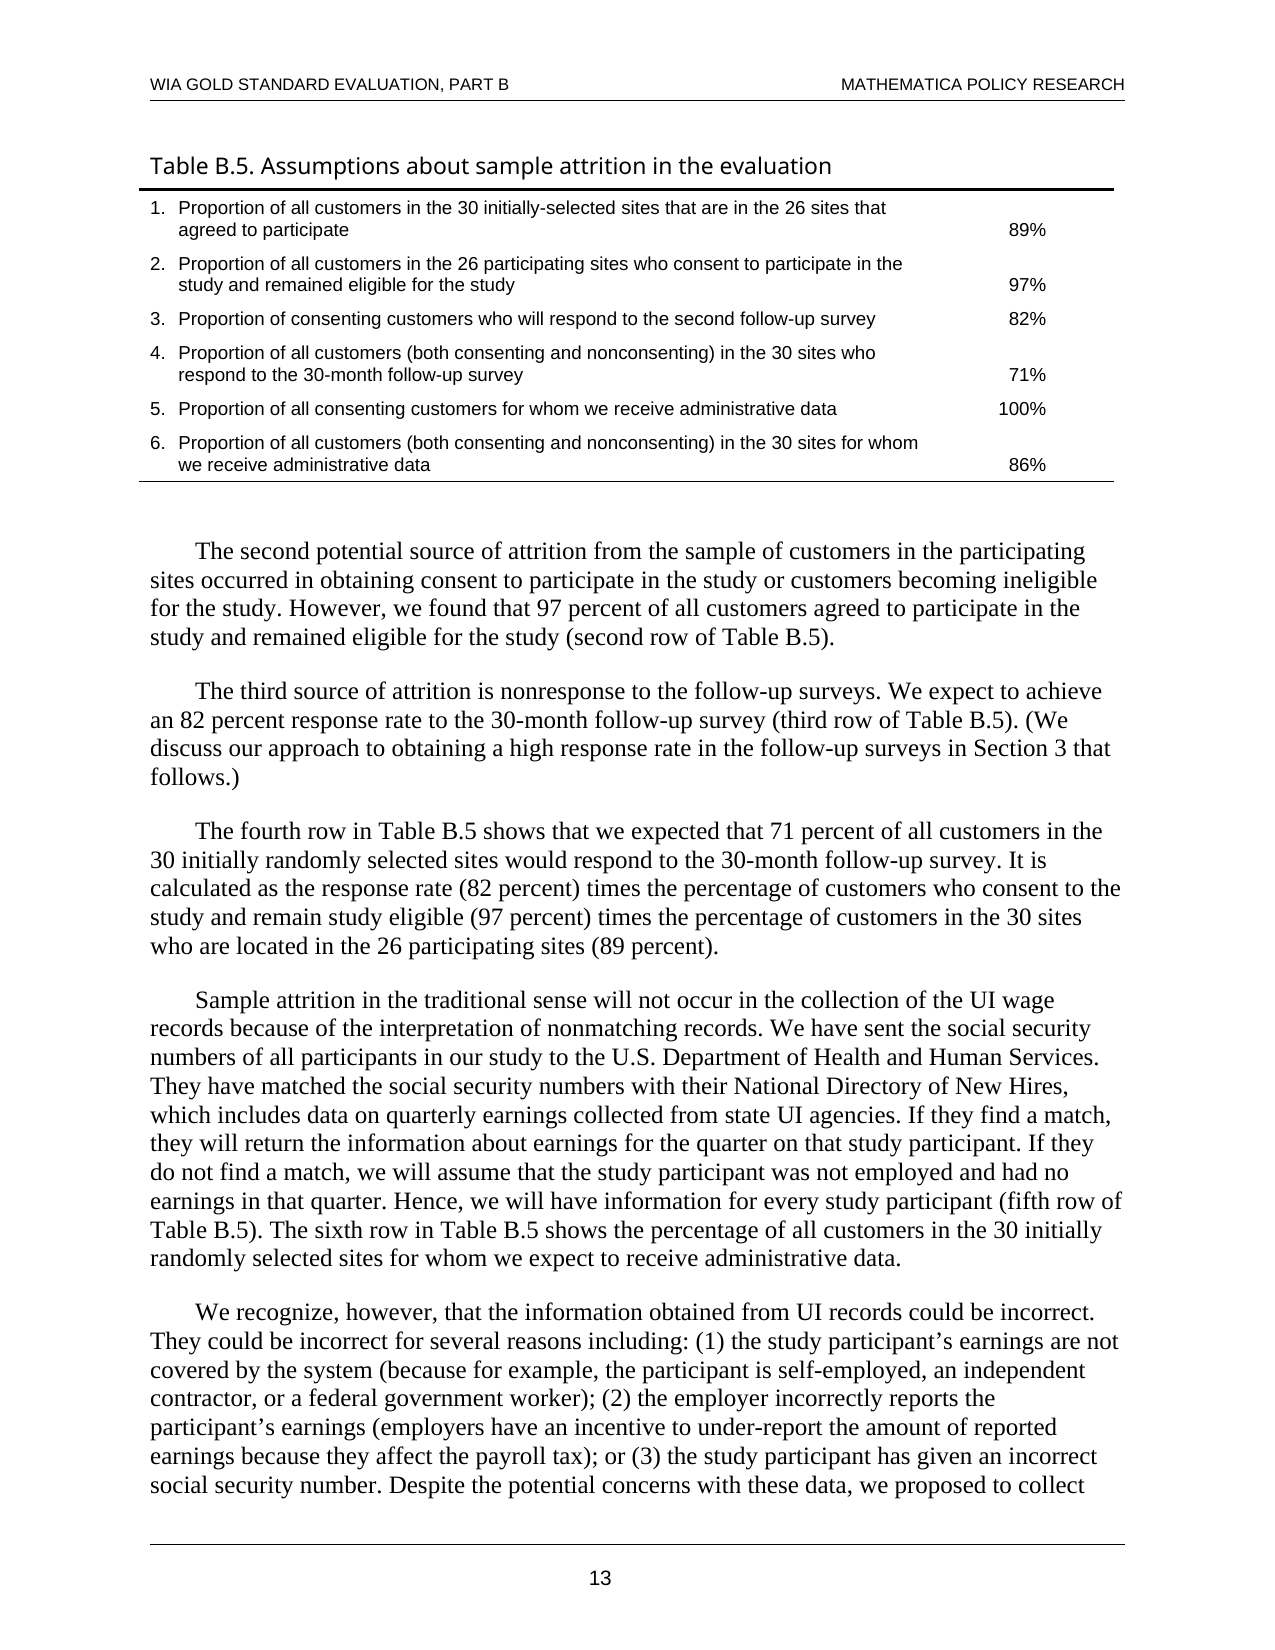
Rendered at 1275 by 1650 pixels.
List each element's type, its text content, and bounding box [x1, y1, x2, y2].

table_cell 6. Proportion of all customers (both consenting and nonconsenting) in the 30 sites for whom we receive administrative data [139, 426, 945, 481]
table_cell 82% [945, 302, 1114, 336]
table_cell 5. Proportion of all consenting customers for whom we receive administrative data [139, 392, 945, 426]
table_header 89% [945, 191, 1114, 246]
text The second potential source of attrition from the sample of customers in the participating sites occurred in obtaining consent to participate in the study or customers becoming ineligible for the study. However, we found that 97 percent of all customers agreed to participate in the study and remained eligible for the study (second row of Table B.5). [150, 536, 1125, 651]
table_cell 97% [945, 246, 1114, 302]
table_cell 100% [945, 392, 1114, 426]
text Sample attrition in the traditional sense will not occur in the collection of the UI wage records because of the interpretation of nonmatching records. We have sent the social security numbers of all participants in our study to the U.S. Department of Health and Human Services. They have matched the social security numbers with their National Directory of New Hires, which includes data on quarterly earnings collected from state UI agencies. If they find a match, they will return the information about earnings for the quarter on that study participant. If they do not find a match, we will assume that the study participant was not employed and had no earnings in that quarter. Hence, we will have information for every study participant (fifth row of Table B.5). The sixth row in Table B.5 shows the percentage of all customers in the 30 initially randomly selected sites for whom we expect to receive administrative data. [150, 985, 1125, 1272]
title Table B.5. Assumptions about sample attrition in the evaluation [150, 150, 1125, 181]
table_cell 86% [945, 426, 1114, 481]
table_header 1. Proportion of all customers in the 30 initially-selected sites that are in the 26 sites that agreed to participate [139, 191, 945, 246]
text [150, 1297, 1125, 1498]
table_cell 2. Proportion of all customers in the 26 participating sites who consent to participate in the study and remained eligible for the study [139, 246, 945, 302]
text The third source of attrition is nonresponse to the follow-up surveys. We expect to achieve an 82 percent response rate to the 30-month follow-up survey (third row of Table B.5). (We discuss our approach to obtaining a high response rate in the follow-up surveys in Section 3 that follows.) [150, 676, 1125, 791]
table_cell 71% [945, 336, 1114, 392]
table_cell 4. Proportion of all customers (both consenting and nonconsenting) in the 30 sites who respond to the 30-month follow-up survey [139, 336, 945, 392]
table_cell 3. Proportion of consenting customers who will respond to the second follow-up survey [139, 302, 945, 336]
text The fourth row in Table B.5 shows that we expected that 71 percent of all customers in the 30 initially randomly selected sites would respond to the 30-month follow-up survey. It is calculated as the response rate (82 percent) times the percentage of customers who consent to the study and remain study eligible (97 percent) times the percentage of customers in the 30 sites who are located in the 26 participating sites (89 percent). [150, 816, 1125, 960]
